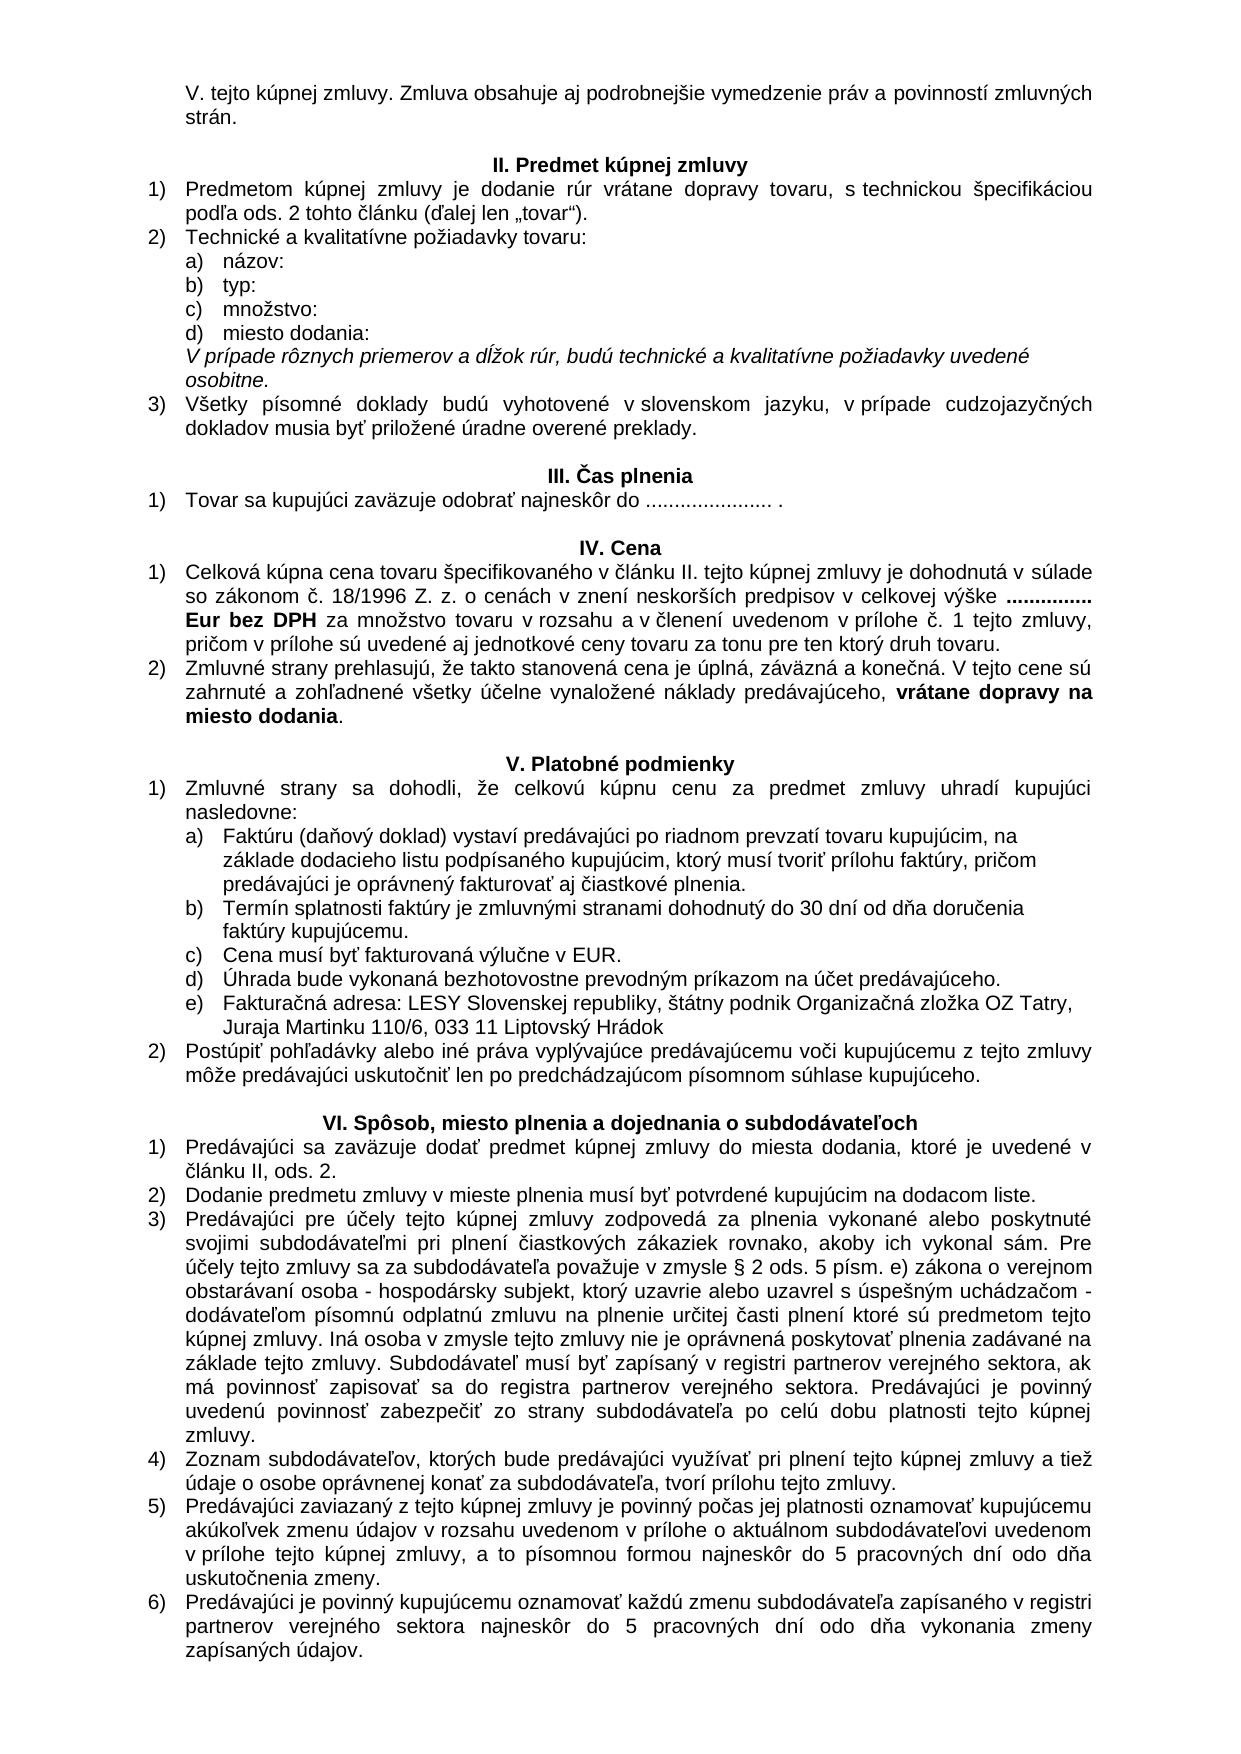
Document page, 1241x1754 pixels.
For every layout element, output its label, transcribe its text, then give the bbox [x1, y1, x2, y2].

list Tovar sa kupujúci zaväzuje odobrať najneskôr do ...................... . [148, 488, 1093, 512]
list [148, 81, 1093, 129]
text V prípade rôznych priemerov a dĺžok rúr, budú technické a kvalitatívne požiadavky uvedené [185, 344, 1093, 368]
list názov: [185, 248, 1093, 272]
list Predávajúci pre účely tejto kúpnej zmluvy zodpovedá za plnenia vykonané alebo poskytnuté svojimi subdodávateľmi pri plnení čiastkových zákaziek rovnako, akoby ich vykonal sám. Pre účely tejto zmluvy sa za subdodávateľa považuje v zmysle § 2 ods. 5 písm. e) zákona o verejnom obstarávaní osoba - hospodársky subjekt, ktorý uzavrie alebo uzavrel s úspešným uchádzačom - dodávateľom písomnú odplatnú zmluvu na plnenie určitej časti plnení ktoré sú predmetom tejto kúpnej zmluvy. Iná osoba v zmysle tejto zmluvy nie je oprávnená poskytovať plnenia zadávané na základe tejto zmluvy. Subdodávateľ musí byť zapísaný v registri partnerov verejného sektora, ak má povinnosť zapisovať sa do registra partnerov verejného sektora. Predávajúci je povinný uvedenú povinnosť zabezpečiť zo strany subdodávateľa po celú dobu platnosti tejto kúpnej zmluvy. [148, 1207, 1093, 1446]
text IV. Cena [148, 536, 1093, 560]
list Predávajúci zaviazaný z tejto kúpnej zmluvy je povinný počas jej platnosti oznamovať kupujúcemu akúkoľvek zmenu údajov v rozsahu uvedenom v prílohe o aktuálnom subdodávateľovi uvedenom v prílohe tejto kúpnej zmluvy, a to písomnou formou najneskôr do 5 pracovných dní odo dňa uskutočnenia zmeny. [148, 1494, 1093, 1590]
list Technické a kvalitatívne požiadavky tovaru: [148, 224, 1093, 248]
list Dodanie predmetu zmluvy v mieste plnenia musí byť potvrdené kupujúcim na dodacom liste. [148, 1183, 1093, 1207]
list Zmluvné strany sa dohodli, že celkovú kúpnu cenu za predmet zmluvy uhradí kupujúci nasledovne: [148, 776, 1093, 823]
list Fakturačná adresa: LESY Slovenskej republiky, štátny podnik Organizačná zložka OZ Tatry, Juraja Martinku 110/6, 033 11 Liptovský Hrádok [185, 991, 1093, 1039]
list Cena musí byť fakturovaná výlučne v EUR. [185, 943, 1093, 967]
list Termín splatnosti faktúry je zmluvnými stranami dohodnutý do 30 dní od dňa doručenia faktúry kupujúcemu. [185, 895, 1093, 943]
list množstvo: [185, 296, 1093, 320]
list Všetky písomné doklady budú vyhotovené v slovenskom jazyku, v prípade cudzojazyčných dokladov musia byť priložené úradne overené preklady. [148, 392, 1093, 440]
text VI. Spôsob, miesto plnenia a dojednania o subdodávateľoch [148, 1111, 1093, 1135]
list Celková kúpna cena tovaru špecifikovaného v článku II. tejto kúpnej zmluvy je dohodnutá v súlade so zákonom č. 18/1996 Z. z. o cenách v znení neskorších predpisov v celkovej výške ............... Eur bez DPH za množstvo tovaru v rozsahu a v členení uvedenom v prílohe č. 1 tejto zmluvy, pričom v prílohe sú uvedené aj jednotkové ceny tovaru za tonu pre ten ktorý druh tovaru. [148, 560, 1093, 656]
list miesto dodania: [185, 320, 1093, 344]
list typ: [185, 272, 1093, 296]
list Predmetom kúpnej zmluvy je dodanie rúr vrátane dopravy tovaru, s technickou špecifikáciou podľa ods. 2 tohto článku (ďalej len „tovar“). [148, 177, 1093, 224]
list Úhrada bude vykonaná bezhotovostne prevodným príkazom na účet predávajúceho. [185, 967, 1093, 991]
text III. Čas plnenia [148, 464, 1093, 488]
text V. Platobné podmienky [148, 752, 1093, 776]
list Zmluvné strany prehlasujú, že takto stanovená cena je úplná, záväzná a konečná. V tejto cene sú zahrnuté a zohľadnené všetky účelne vynaložené náklady predávajúceho, vrátane dopravy na miesto dodania. [148, 656, 1093, 728]
list Predávajúci sa zaväzuje dodať predmet kúpnej zmluvy do miesta dodania, ktoré je uvedené v článku II, ods. 2. [148, 1135, 1093, 1183]
list Faktúru (daňový doklad) vystaví predávajúci po riadnom prevzatí tovaru kupujúcim, na základe dodacieho listu podpísaného kupujúcim, ktorý musí tvoriť prílohu faktúry, pričom predávajúci je oprávnený fakturovať aj čiastkové plnenia. [185, 823, 1093, 895]
text osobitne. [185, 368, 1093, 392]
list Zoznam subdodávateľov, ktorých bude predávajúci využívať pri plnení tejto kúpnej zmluvy a tiež údaje o osobe oprávnenej konať za subdodávateľa, tvorí prílohu tejto zmluvy. [148, 1446, 1093, 1494]
text II. Predmet kúpnej zmluvy [148, 153, 1093, 177]
list Predávajúci je povinný kupujúcemu oznamovať každú zmenu subdodávateľa zapísaného v registri partnerov verejného sektora najneskôr do 5 pracovných dní odo dňa vykonania zmeny zapísaných údajov. [148, 1590, 1093, 1662]
list Postúpiť pohľadávky alebo iné práva vyplývajúce predávajúcemu voči kupujúcemu z tejto zmluvy môže predávajúci uskutočniť len po predchádzajúcom písomnom súhlase kupujúceho. [148, 1039, 1093, 1087]
